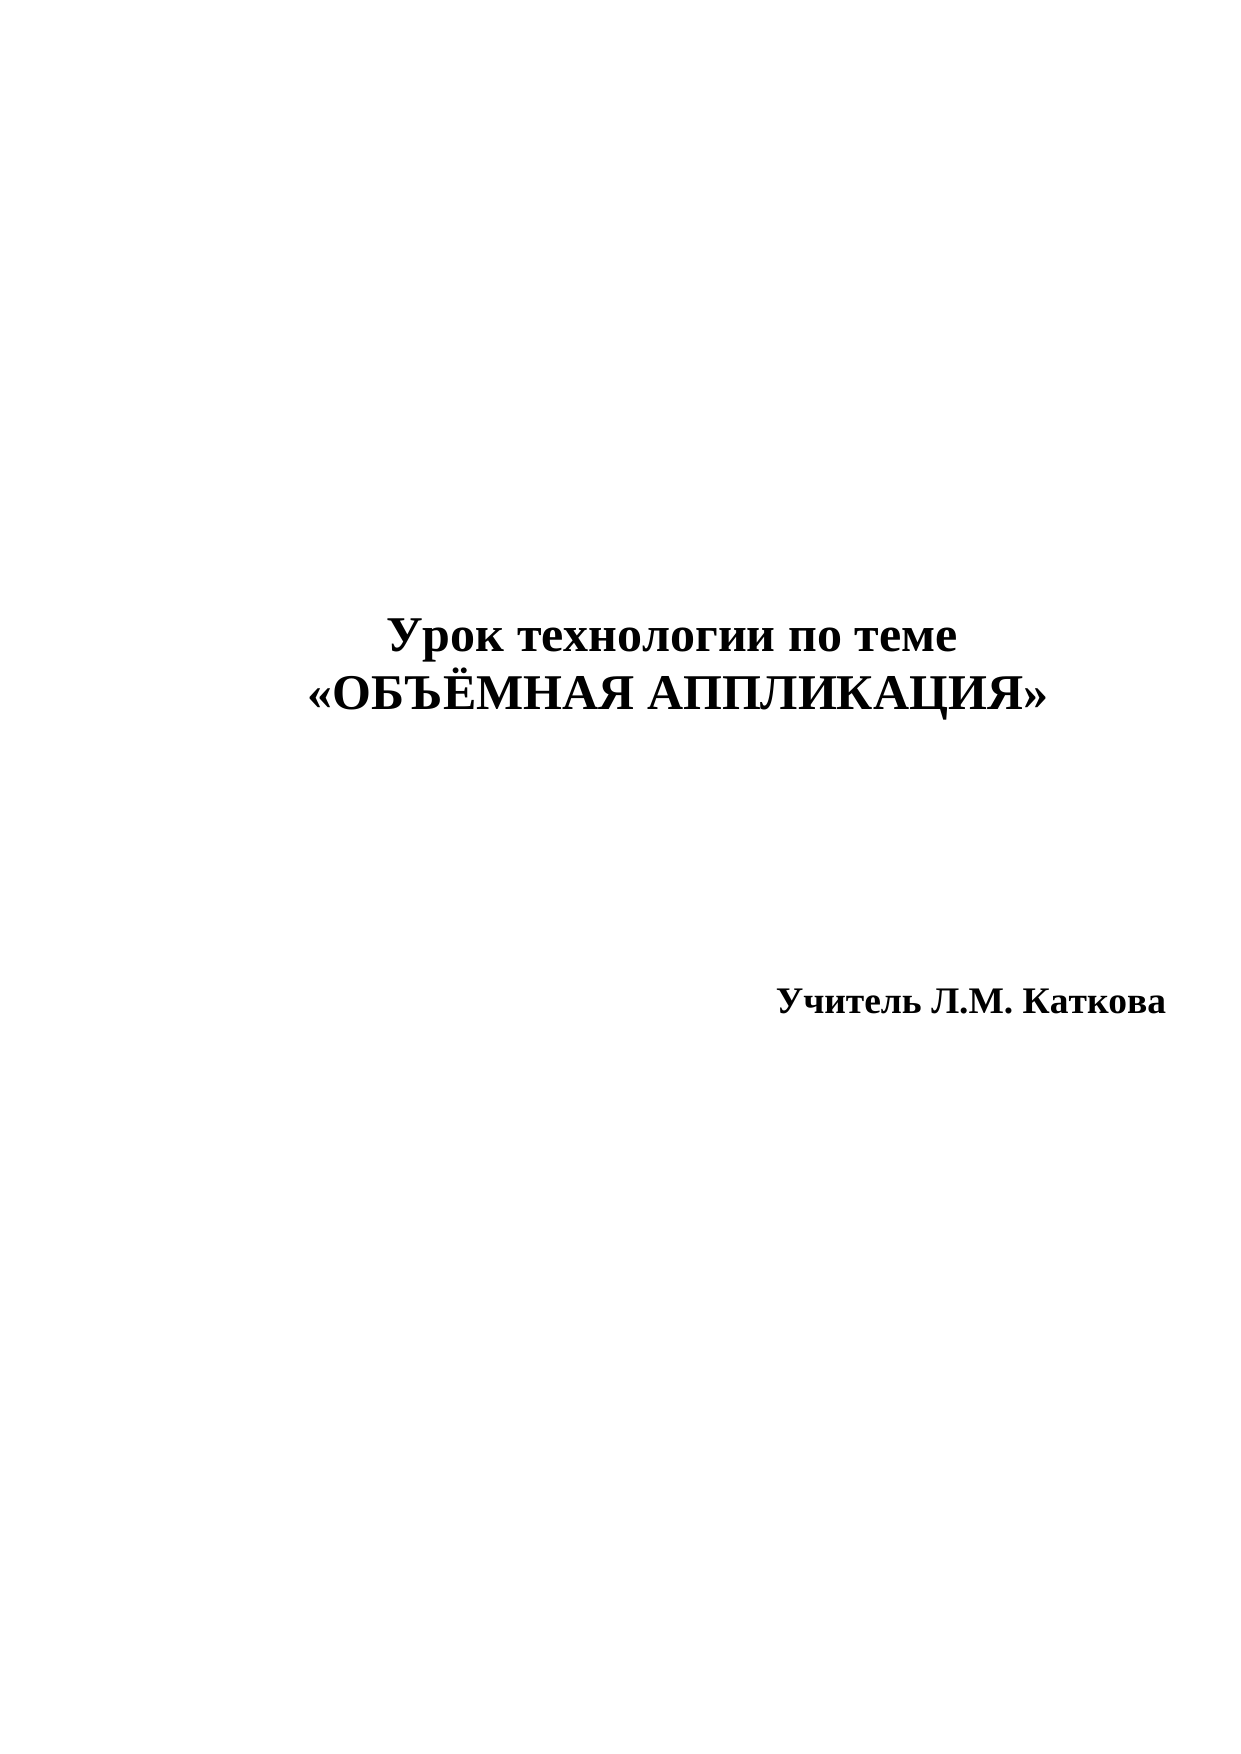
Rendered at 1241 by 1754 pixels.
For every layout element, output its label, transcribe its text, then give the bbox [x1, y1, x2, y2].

text Урок технологии по теме [118, 605, 1166, 663]
text Учитель Л.М. Каткова [118, 979, 1166, 1022]
text «ОБЪЁМНАЯ АППЛИКАЦИЯ» [118, 663, 1166, 720]
